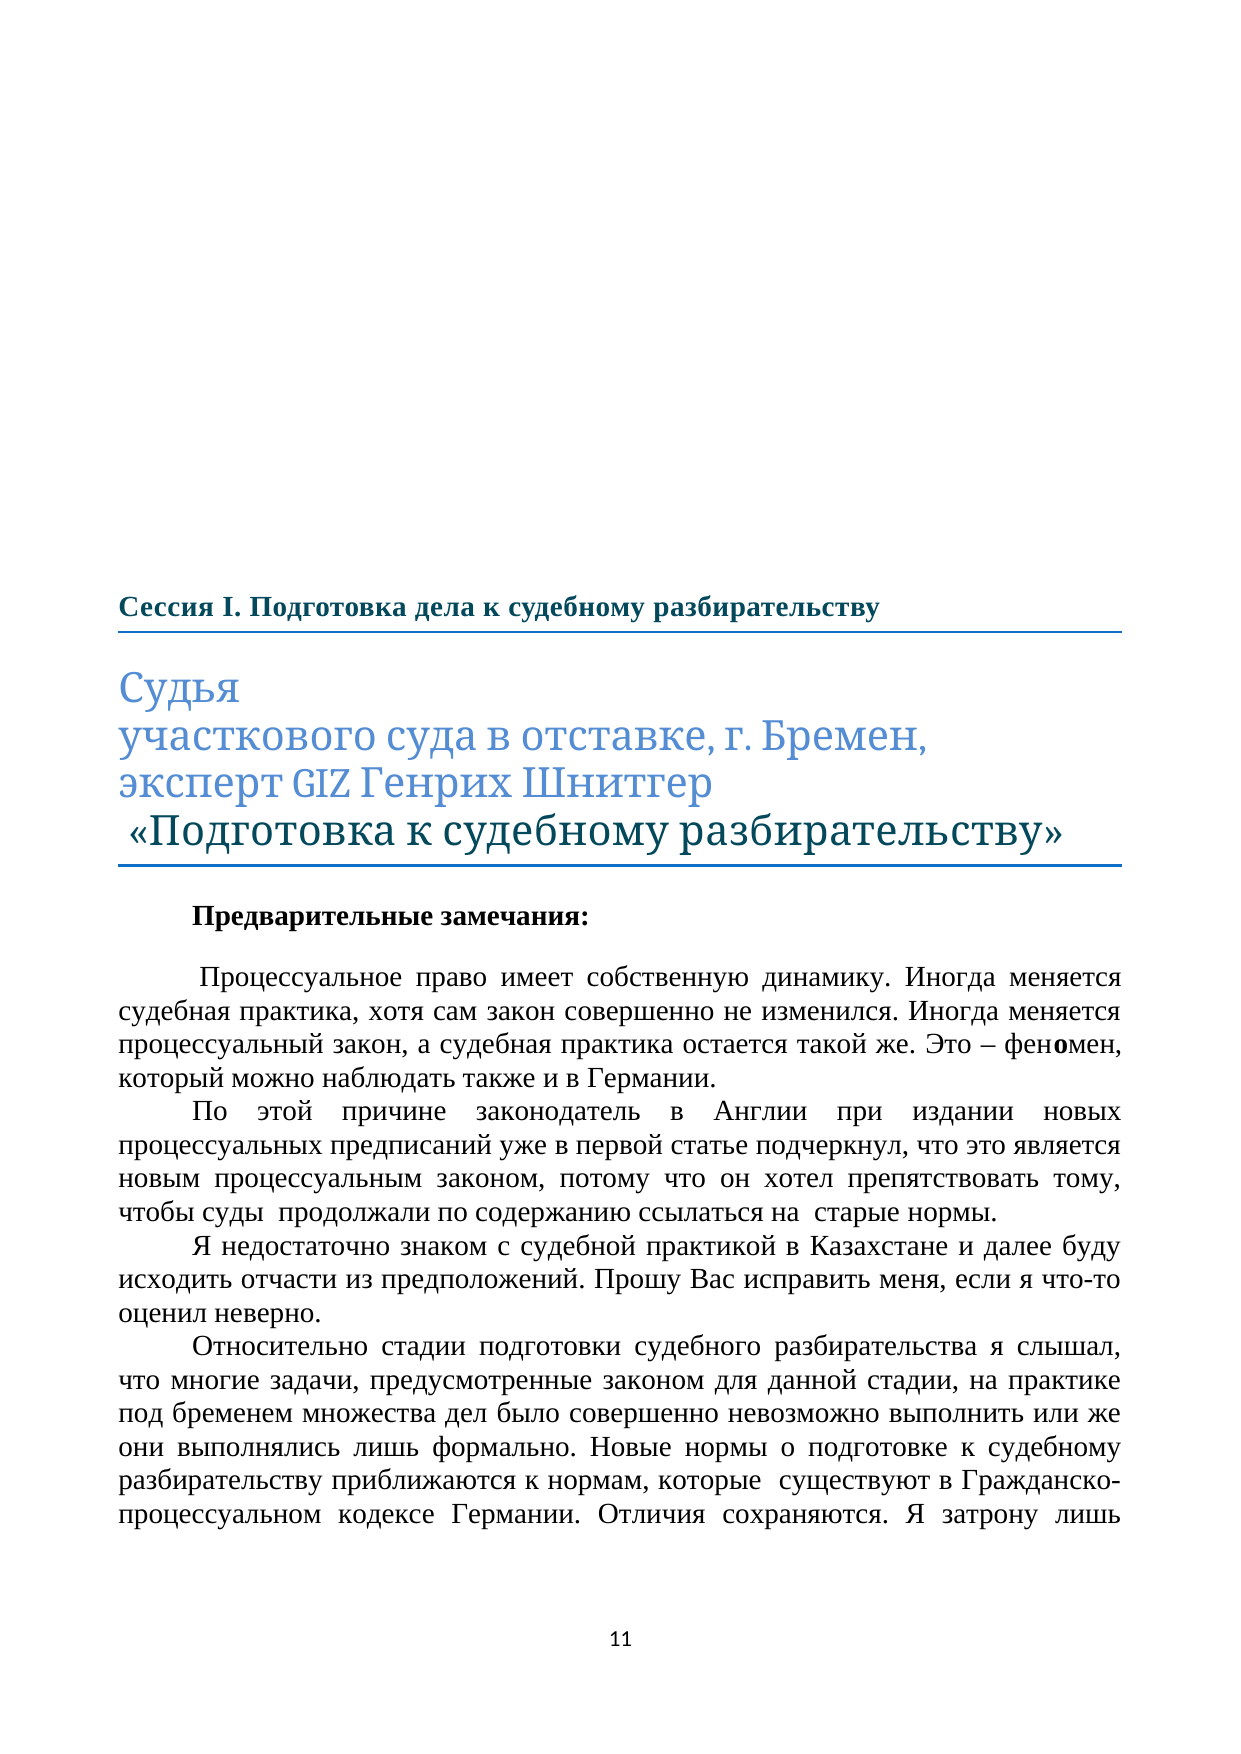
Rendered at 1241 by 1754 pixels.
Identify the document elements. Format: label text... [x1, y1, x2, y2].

text Судья [118, 664, 1122, 712]
text эксперт GIZ Генрих Шнитгер [118, 760, 1122, 808]
title Сессия I. Подготовка дела к судебному разбирательству [118, 589, 1122, 631]
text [118, 1328, 1122, 1529]
text Предварительные замечания: [118, 898, 1122, 931]
title «Подготовка к судебному разбирательству» [118, 808, 1122, 864]
text Я недостаточно знаком с судебной практикой в Казахстане и далее буду исходить отчасти из предположений. Прошу Вас исправить меня, если я что-то оценил неверно. [118, 1228, 1122, 1328]
text участкового суда в отставке, г. Бремен, [118, 712, 1122, 760]
text По этой причине законодатель в Англии при издании новых процессуальных предписаний уже в первой статье подчеркнул, что это является новым процессуальным законом, потому что он хотел препятствовать тому, чтобы суды продолжали по содержанию ссылаться на старые нормы. [118, 1093, 1122, 1228]
text Процессуальное право имеет собственную динамику. Иногда меняется судебная практика, хотя сам закон совершенно не изменился. Иногда меняется процессуальный закон, а судебная практика остается такой же. Это – феномен, который можно наблюдать также и в Германии. [118, 959, 1122, 1093]
